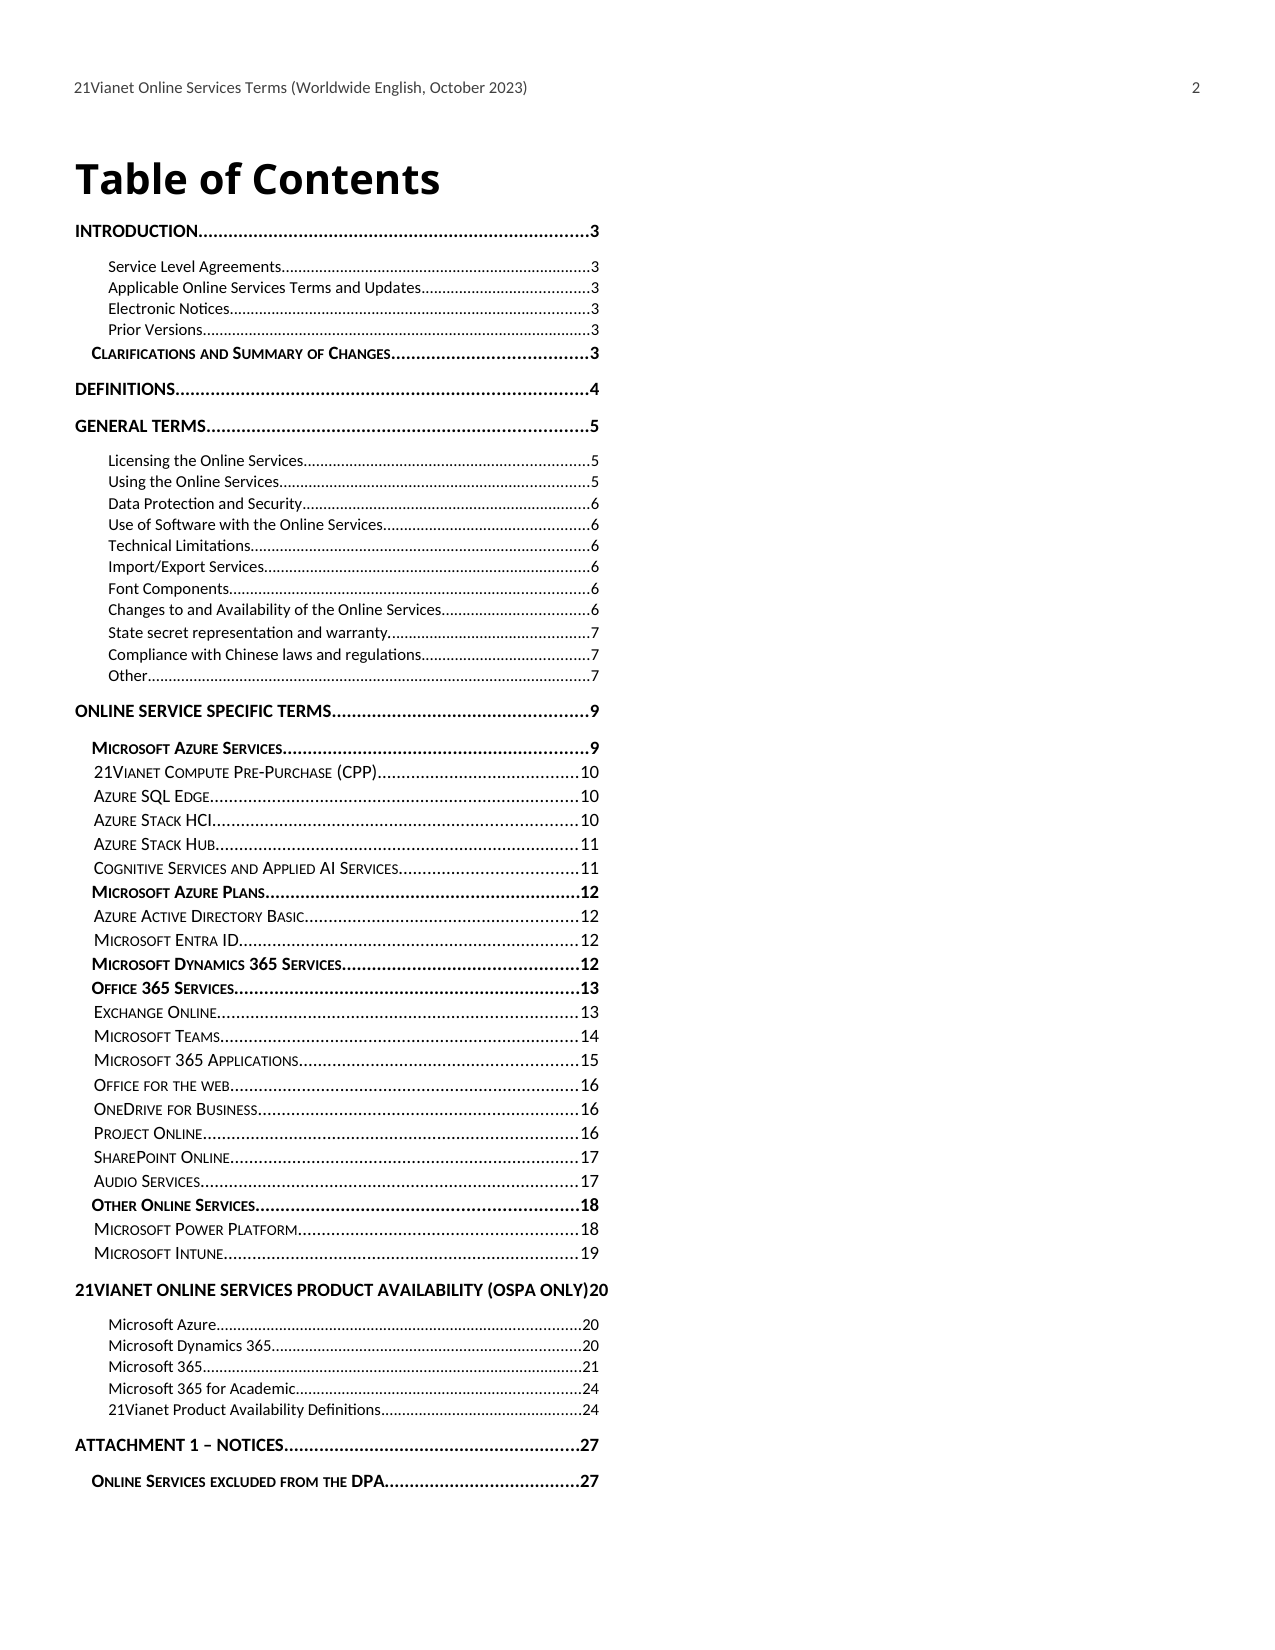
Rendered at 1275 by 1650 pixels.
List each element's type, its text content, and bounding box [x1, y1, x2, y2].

text Project Online 16 [94, 1121, 1200, 1144]
text Use of Software with the Online Services 6 [108, 514, 1200, 534]
text Microsoft 365 Applications 15 [94, 1049, 1200, 1072]
text Using the Online Services 5 [108, 472, 1200, 492]
text Azure Stack Hub 11 [94, 832, 1200, 855]
text Microsoft Entra ID 12 [94, 928, 1200, 951]
text Introduction 3 [75, 219, 1200, 242]
text Changes to and Availability of the Online Services 6 [108, 599, 1200, 619]
text Attachment 1 – Notices 27 [75, 1433, 1200, 1456]
text 21Vianet Compute Pre-Purchase (CPP) 10 [94, 760, 1200, 783]
text Import/Export Services 6 [108, 557, 1200, 577]
text General Terms 5 [75, 414, 1200, 437]
text Other Online Services 18 [91, 1193, 1200, 1216]
text Technical Limitations 6 [108, 536, 1200, 556]
text Exchange Online 13 [94, 1001, 1200, 1023]
text Licensing the Online Services 5 [108, 451, 1200, 471]
text Applicable Online Services Terms and Updates 3 [108, 277, 1200, 297]
text Online Services excluded from the DPA 27 [91, 1469, 1200, 1492]
text Online Service Specific Terms 9 [75, 699, 1200, 722]
text Other 7 [108, 666, 1200, 686]
text Data Protection and Security 6 [108, 493, 1200, 513]
text Cognitive Services and Applied AI Services 11 [94, 856, 1200, 879]
text Azure Stack HCI 10 [94, 808, 1200, 831]
text State secret representation and warranty. 7 [108, 621, 1200, 643]
text Clarifications and Summary of Changes 3 [91, 341, 1200, 364]
text 21Vianet Online Services Product Availability (OSPA Only) 20 [75, 1278, 1200, 1301]
text Azure SQL Edge 10 [94, 784, 1200, 807]
text Microsoft Azure Services 9 [91, 736, 1200, 759]
text Office for the web 16 [94, 1073, 1200, 1096]
text Service Level Agreements 3 [108, 256, 1200, 276]
text Microsoft Dynamics 365 20 [108, 1336, 1200, 1356]
text 21Vianet Product Availability Definitions 24 [108, 1399, 1200, 1419]
text Compliance with Chinese laws and regulations 7 [108, 644, 1200, 664]
text Microsoft Intune 19 [94, 1241, 1200, 1264]
text Microsoft Teams 14 [94, 1024, 1200, 1047]
text OneDrive for Business 16 [94, 1097, 1200, 1120]
text Electronic Notices 3 [108, 298, 1200, 319]
text Microsoft Azure Plans 12 [91, 880, 1200, 903]
text Microsoft Dynamics 365 Services 12 [91, 952, 1200, 975]
text Microsoft 365 21 [108, 1357, 1200, 1377]
text Azure Active Directory Basic 12 [94, 904, 1200, 927]
text Microsoft Azure 20 [108, 1314, 1200, 1334]
text Microsoft 365 for Academic 24 [108, 1378, 1200, 1398]
list Table of Contents [75, 150, 1200, 207]
text Office 365 Services 13 [91, 976, 1200, 999]
text SharePoint Online 17 [94, 1145, 1200, 1168]
text Microsoft Power Platform 18 [94, 1217, 1200, 1240]
text Font Components 6 [108, 578, 1200, 598]
text Definitions 4 [75, 377, 1200, 400]
text Prior Versions 3 [108, 319, 1200, 340]
text Audio Services 17 [94, 1169, 1200, 1192]
